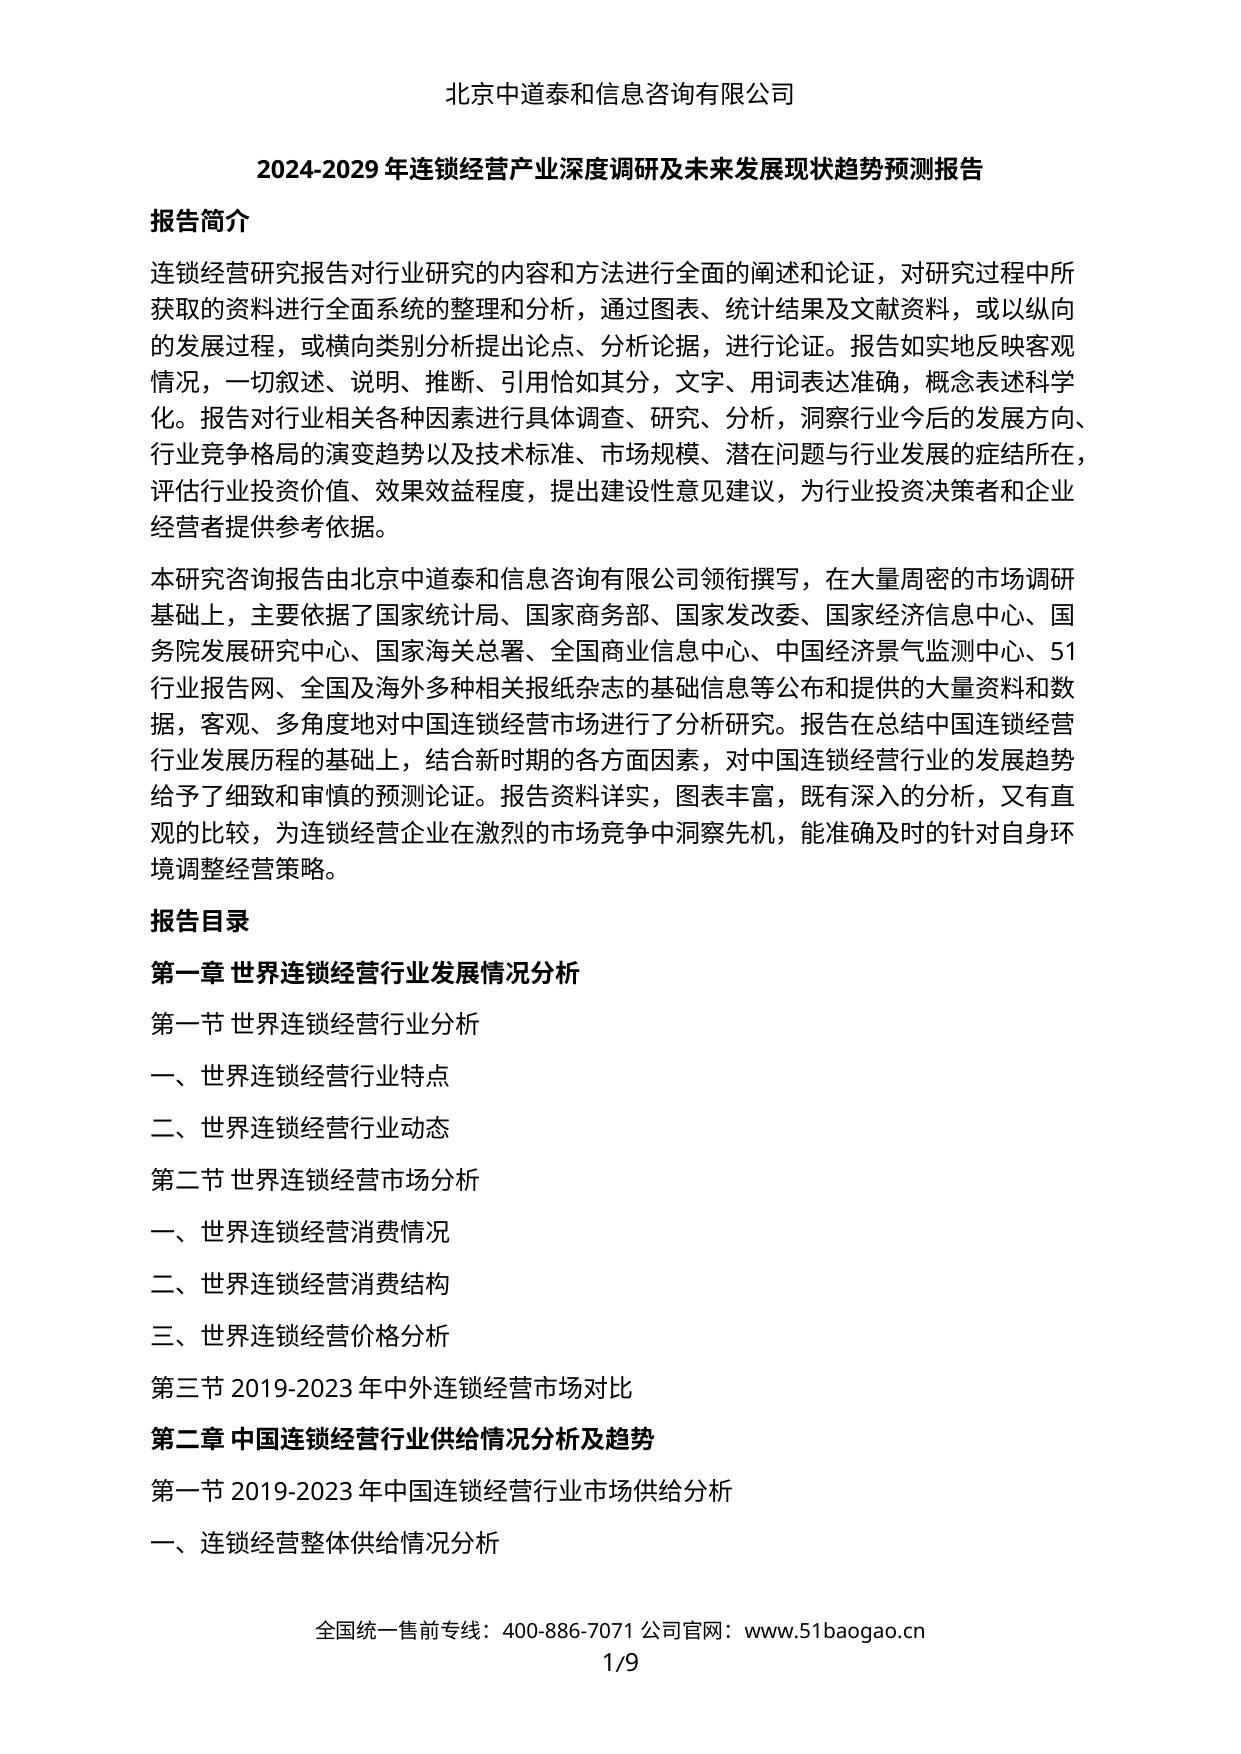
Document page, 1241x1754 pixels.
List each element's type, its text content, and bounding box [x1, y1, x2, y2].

text 三、世界连锁经营价格分析 [150, 1316, 1090, 1352]
text 报告简介 [150, 202, 1090, 238]
text 第二节 世界连锁经营市场分析 [150, 1161, 1090, 1197]
text 一、世界连锁经营消费情况 [150, 1212, 1090, 1249]
text 第二章 中国连锁经营行业供给情况分析及趋势 [150, 1420, 1090, 1456]
text 2024-2029年连锁经营产业深度调研及未来发展现状趋势预测报告 [150, 150, 1090, 186]
text 第三节 2019-2023年中外连锁经营市场对比 [150, 1368, 1090, 1404]
text 报告目录 [150, 901, 1090, 937]
text 二、世界连锁经营消费结构 [150, 1264, 1090, 1301]
text 第一节 2019-2023年中国连锁经营行业市场供给分析 [150, 1472, 1090, 1508]
text 本研究咨询报告由北京中道泰和信息咨询有限公司领衔撰写，在大量周密的市场调研基础上，主要依据了国家统计局、国家商务部、国家发改委、国家经济信息中心、国务院发展研究中心、国家海关总署、全国商业信息中心、中国经济景气监测中心、51行业报告网、全国及海外多种相关报纸杂志的基础信息等公布和提供的大量资料和数据，客观、多角度地对中国连锁经营市场进行了分析研究。报告在总结中国连锁经营行业发展历程的基础上，结合新时期的各方面因素，对中国连锁经营行业的发展趋势给予了细致和审慎的预测论证。报告资料详实，图表丰富，既有深入的分析，又有直观的比较，为连锁经营企业在激烈的市场竞争中洞察先机，能准确及时的针对自身环境调整经营策略。 [150, 559, 1090, 886]
text 一、连锁经营整体供给情况分析 [150, 1524, 1090, 1560]
text 第一章 世界连锁经营行业发展情况分析 [150, 953, 1090, 989]
text 二、世界连锁经营行业动态 [150, 1109, 1090, 1145]
text 第一节 世界连锁经营行业分析 [150, 1005, 1090, 1041]
text 连锁经营研究报告对行业研究的内容和方法进行全面的阐述和论证，对研究过程中所获取的资料进行全面系统的整理和分析，通过图表、统计结果及文献资料，或以纵向的发展过程，或横向类别分析提出论点、分析论据，进行论证。报告如实地反映客观情况，一切叙述、说明、推断、引用恰如其分，文字、用词表达准确，概念表述科学化。报告对行业相关各种因素进行具体调查、研究、分析，洞察行业今后的发展方向、行业竞争格局的演变趋势以及技术标准、市场规模、潜在问题与行业发展的症结所在，评估行业投资价值、效果效益程度，提出建设性意见建议，为行业投资决策者和企业经营者提供参考依据。 [150, 254, 1090, 544]
text 一、世界连锁经营行业特点 [150, 1057, 1090, 1093]
